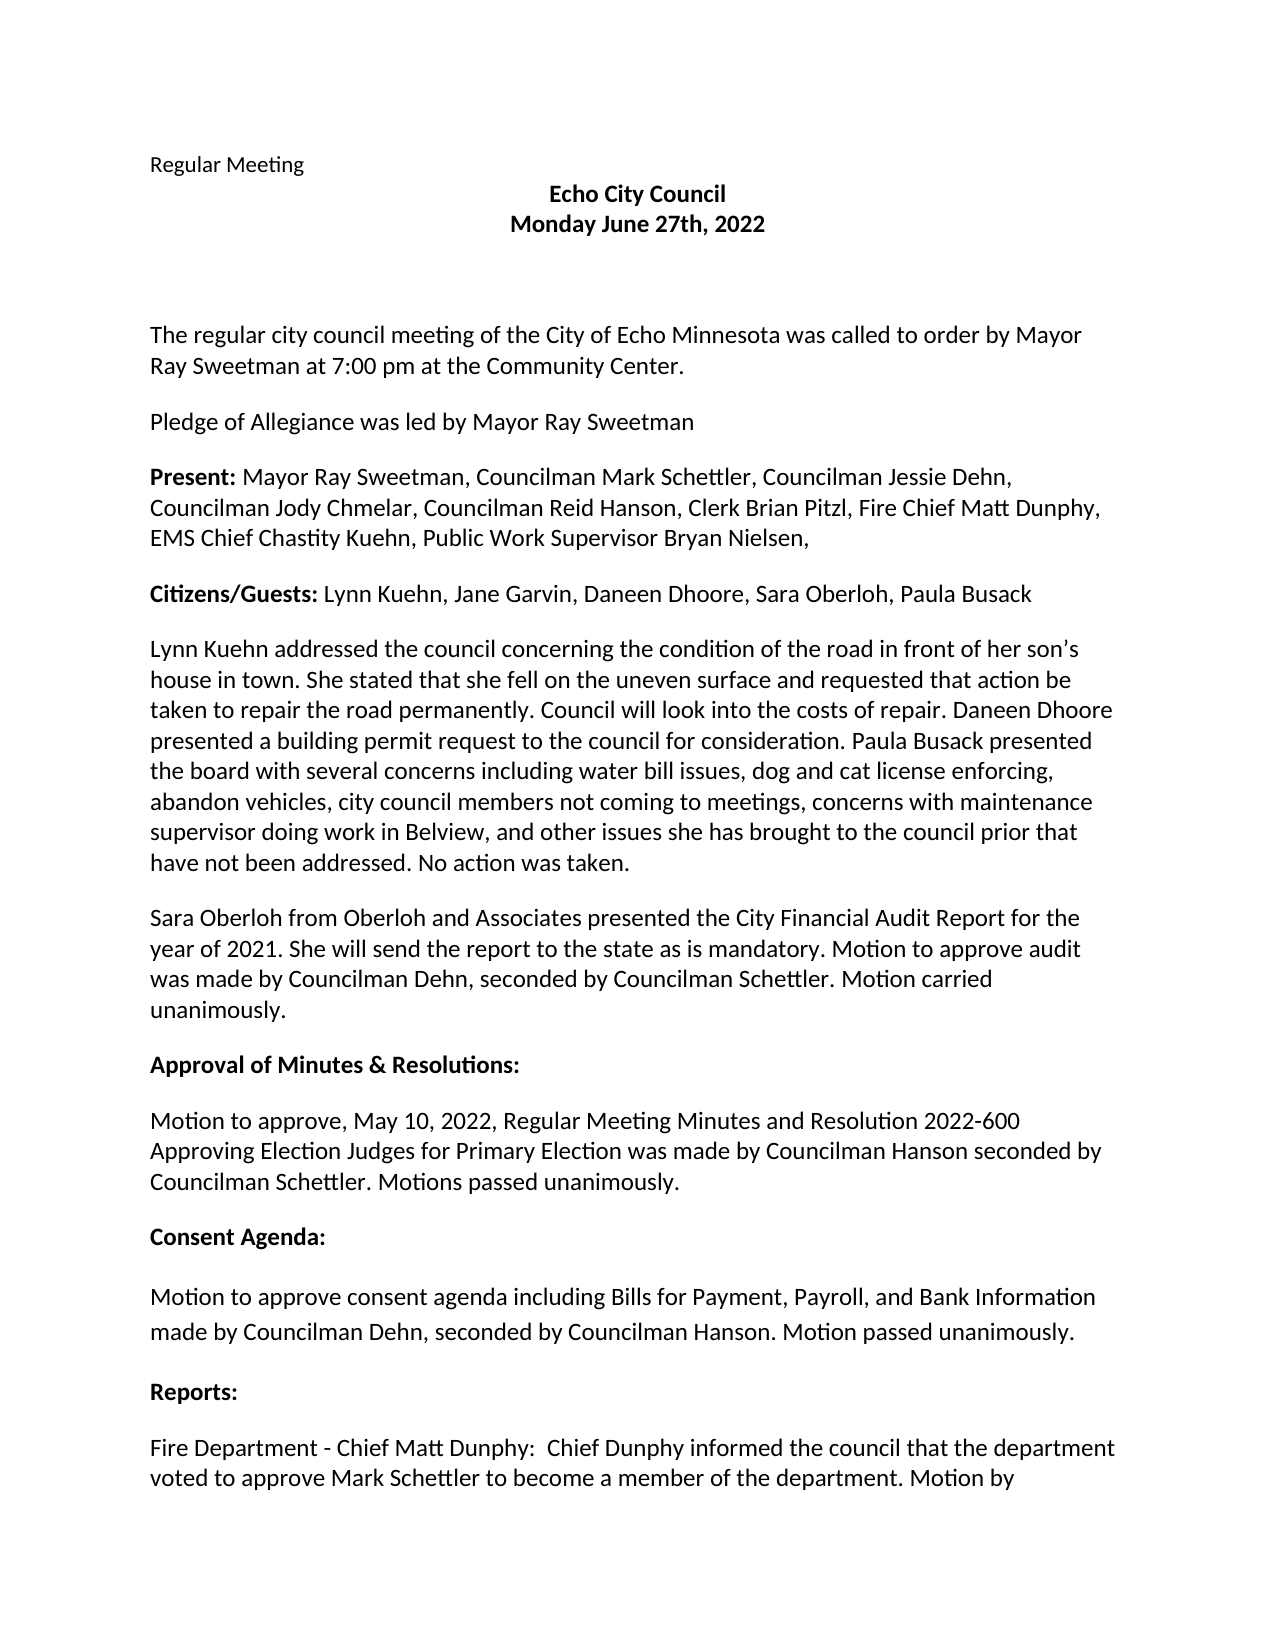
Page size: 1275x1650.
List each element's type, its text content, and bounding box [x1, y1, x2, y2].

text Monday June 27th, 2022 [150, 208, 1125, 239]
text Sara Oberloh from Oberloh and Associates presented the City Financial Audit Report for the year of 2021. She will send the report to the state as is mandatory. Motion to approve audit was made by Councilman Dehn, seconded by Councilman Schettler. Motion carried unanimously. [150, 902, 1125, 1024]
text Motion to approve, May 10, 2022, Regular Meeting Minutes and Resolution 2022-600 Approving Election Judges for Primary Election was made by Councilman Hanson seconded by Councilman Schettler. Motions passed unanimously. [150, 1105, 1125, 1197]
text Regular Meeting [150, 150, 1125, 178]
text Echo City Council [150, 178, 1125, 208]
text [150, 1432, 1125, 1493]
text Pledge of Allegiance was led by Mayor Ray Sweetman [150, 406, 1125, 436]
text Lynn Kuehn addressed the council concerning the condition of the road in front of her son’s house in town. She stated that she fell on the uneven surface and requested that action be taken to repair the road permanently. Council will look into the costs of repair. Daneen Dhoore presented a building permit request to the council for consideration. Paula Busack presented the board with several concerns including water bill issues, dog and cat license enforcing, abandon vehicles, city council members not coming to meetings, concerns with maintenance supervisor doing work in Belview, and other issues she has brought to the council prior that have not been addressed. No action was taken. [150, 633, 1125, 877]
text Present: Mayor Ray Sweetman, Councilman Mark Schettler, Councilman Jessie Dehn, Councilman Jody Chmelar, Councilman Reid Hanson, Clerk Brian Pitzl, Fire Chief Matt Dunphy, EMS Chief Chastity Kuehn, Public Work Supervisor Bryan Nielsen, [150, 461, 1125, 553]
text Motion to approve consent agenda including Bills for Payment, Payroll, and Bank Information made by Councilman Dehn, seconded by Councilman Hanson. Motion passed unanimously. [150, 1282, 1125, 1347]
text Citizens/Guests: Lynn Kuehn, Jane Garvin, Daneen Dhoore, Sara Oberloh, Paula Busack [150, 578, 1125, 608]
text Approval of Minutes & Resolutions: [150, 1049, 1125, 1080]
text The regular city council meeting of the City of Echo Minnesota was called to order by Mayor Ray Sweetman at 7:00 pm at the Community Center. [150, 319, 1125, 381]
text Reports: [150, 1377, 1125, 1407]
text Consent Agenda: [150, 1222, 1125, 1252]
